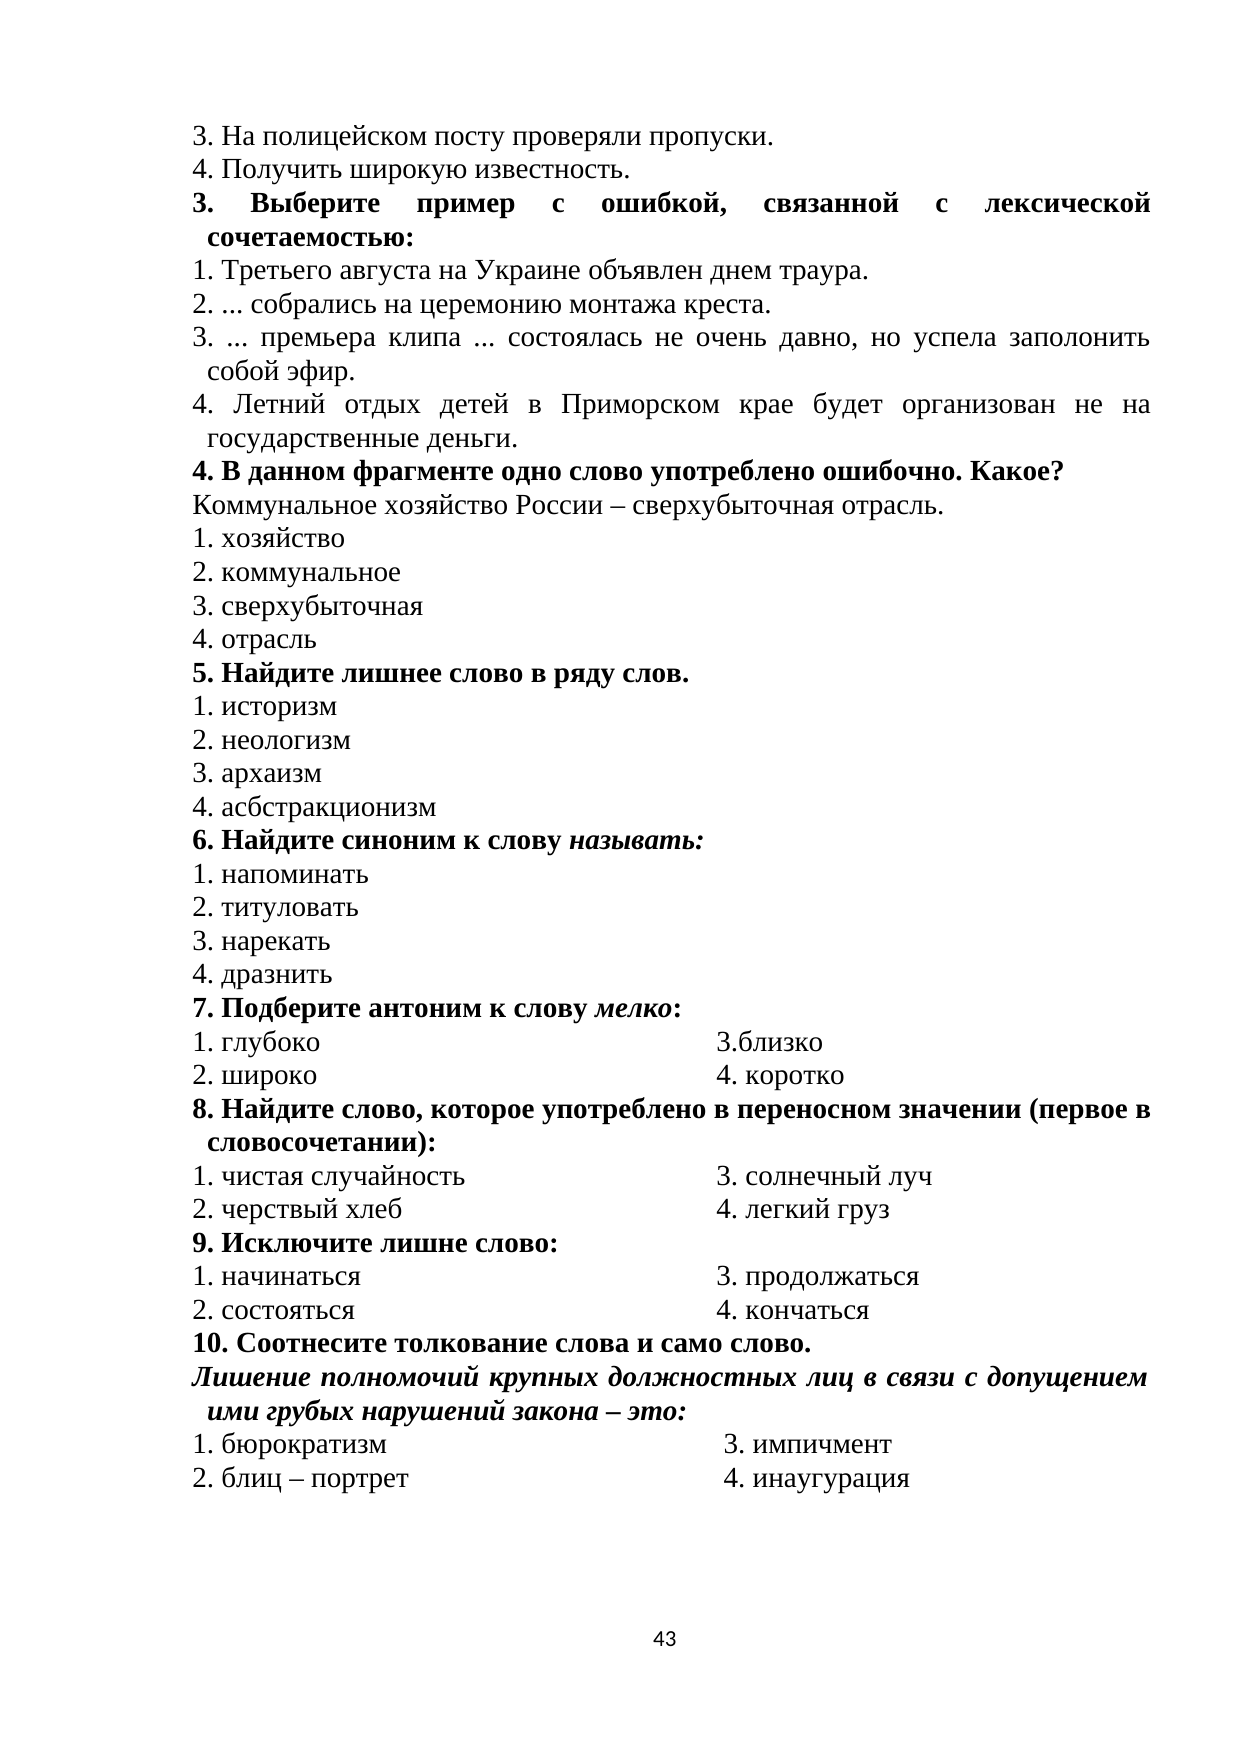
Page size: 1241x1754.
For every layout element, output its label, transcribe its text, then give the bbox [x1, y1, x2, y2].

text 4. коротко [716, 1057, 1152, 1091]
text 3. импичмент [716, 1426, 1152, 1460]
text 3. солнечный луч [716, 1158, 1152, 1191]
text 1. историзм [192, 688, 1152, 722]
text 3. сверхубыточная [192, 588, 1152, 621]
text 1. напоминать [192, 856, 1152, 889]
text 10. Соотнесите толкование слова и само слово. [192, 1326, 1152, 1359]
text 3. Выберите пример с ошибкой, связанной с лексической сочетаемостью: [192, 185, 1152, 252]
text 4. асбстракционизм [192, 789, 1152, 822]
text 3. нарекать [192, 923, 1152, 957]
text 8. Найдите слово, которое употреблено в переносном значении (первое в словосочетании): [192, 1091, 1152, 1158]
text 1. чистая случайность [192, 1158, 627, 1191]
text 4. легкий груз [716, 1191, 1152, 1225]
text 3. архаизм [192, 755, 1152, 789]
text 1. глубоко [192, 1024, 627, 1057]
text 2. ... собрались на церемонию монтажа креста. [192, 286, 1152, 319]
text 4. инаугурация [716, 1460, 1152, 1493]
text 2. титуловать [192, 889, 1152, 923]
text 6. Найдите синоним к слову называть: [192, 822, 1152, 856]
text 4. кончаться [716, 1292, 1152, 1326]
text 1. начинаться [192, 1258, 627, 1292]
text 9. Исключите лишне слово: [192, 1225, 1152, 1258]
text 2. широко [192, 1057, 627, 1091]
text 2. состояться [192, 1292, 627, 1326]
text 1. хозяйство [192, 521, 1152, 554]
text 7. Подберите антоним к слову мелко: [192, 990, 1152, 1024]
text 3. ... премьера клипа ... состоялась не очень давно, но успела заполонить собой эфир. [192, 319, 1152, 386]
text Лишение полномочий крупных должностных лиц в связи с допущением ими грубых нарушений закона – это: [192, 1359, 1152, 1426]
text 4. Получить широкую известность. [192, 152, 1152, 185]
text 4. дразнить [192, 957, 1152, 990]
text 2. неологизм [192, 722, 1152, 755]
text 2. коммунальное [192, 554, 1152, 588]
text 1. Третьего августа на Украине объявлен днем траура. [192, 252, 1152, 286]
text 3.близко [716, 1024, 1152, 1057]
text 2. блиц – портрет [192, 1460, 627, 1493]
text 5. Найдите лишнее слово в ряду слов. [192, 655, 1152, 688]
text 4. Летний отдых детей в Приморском крае будет организован не на государственные деньги. [192, 386, 1152, 453]
text 3. продолжаться [716, 1258, 1152, 1292]
text 4. отрасль [192, 621, 1152, 655]
text 1. бюрократизм [192, 1426, 627, 1460]
text 3. На полицейском посту проверяли пропуски. [192, 118, 1152, 152]
text 2. черствый хлеб [192, 1191, 627, 1225]
text 4. В данном фрагменте одно слово употреблено ошибочно. Какое? [192, 453, 1152, 487]
text Коммунальное хозяйство России – сверхубыточная отрасль. [192, 487, 1152, 521]
